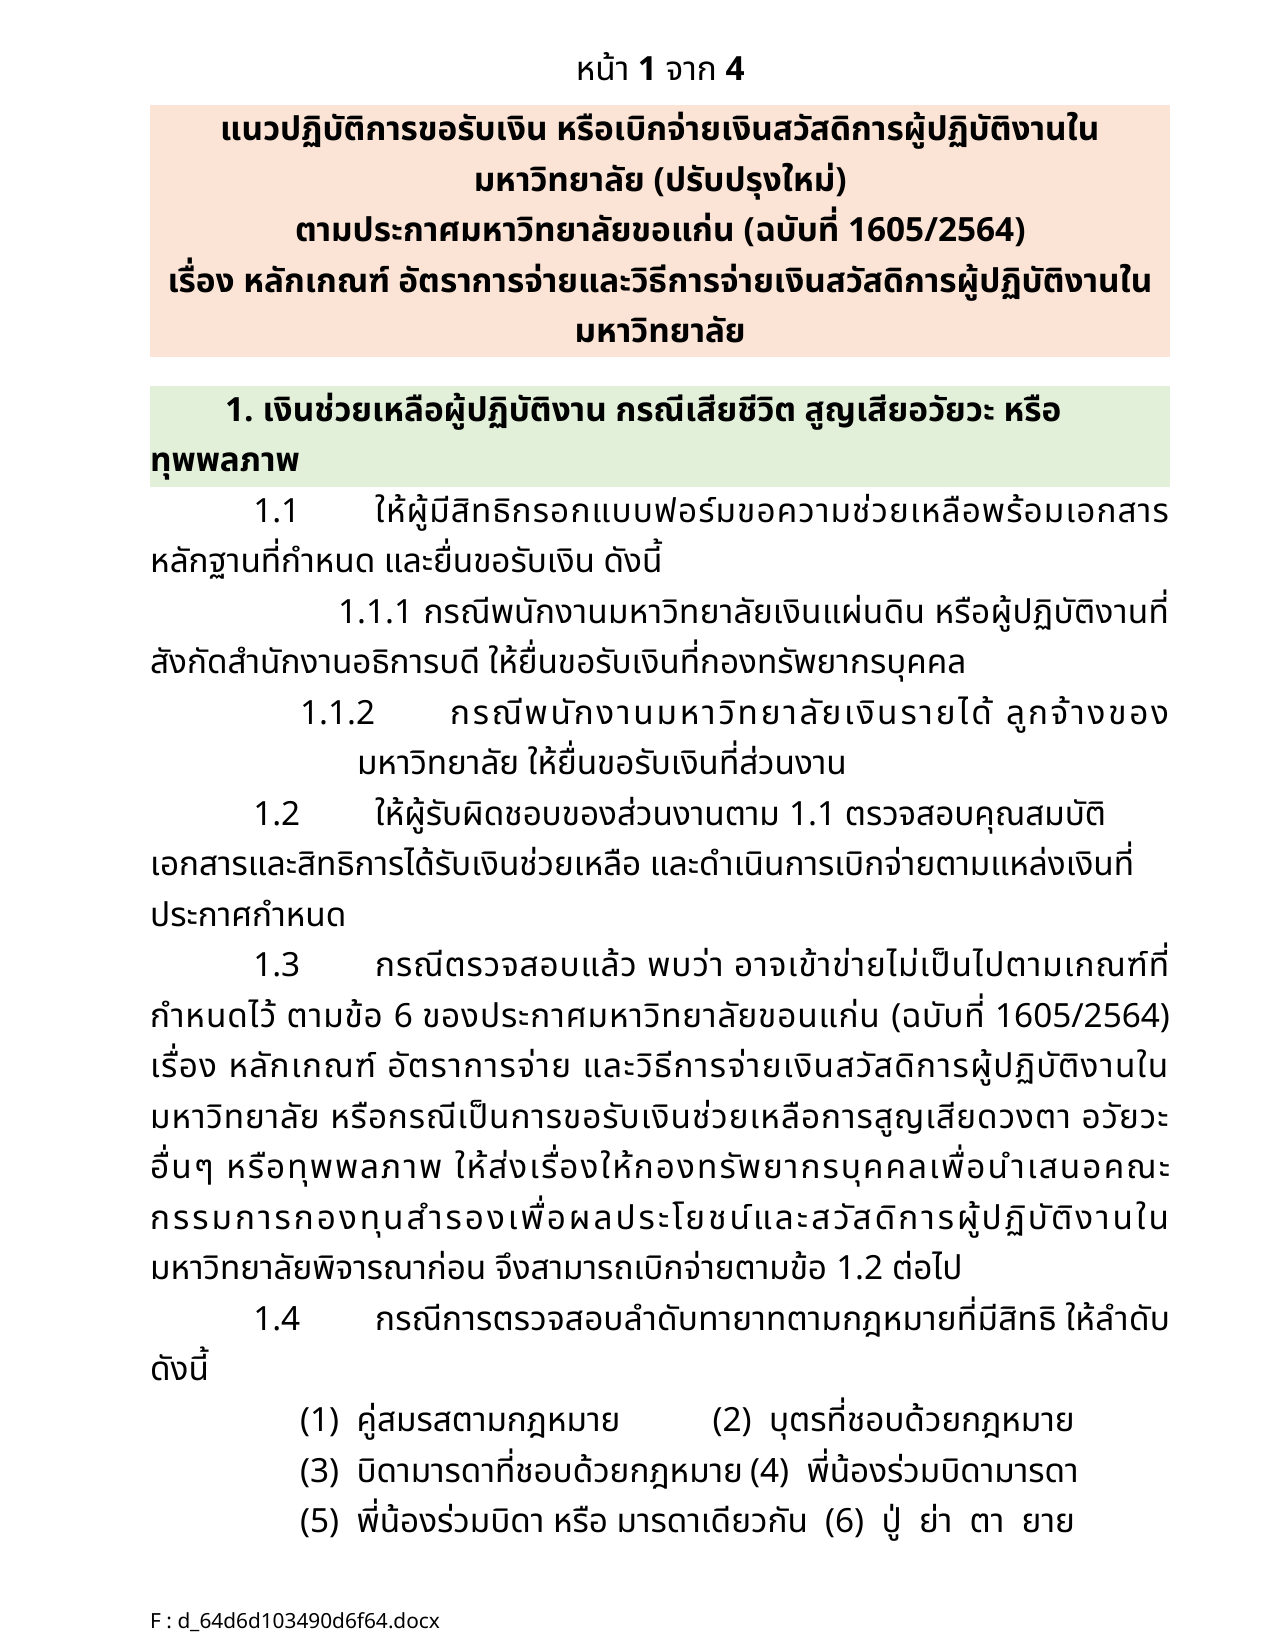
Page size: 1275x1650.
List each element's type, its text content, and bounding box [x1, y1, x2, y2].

text แนวปฏิบัติการขอรับเงิน หรือเบิกจ่ายเงินสวัสดิการผู้ปฏิบัติงานในมหาวิทยาลัย (ปรับปรุงใหม่) [150, 105, 1170, 206]
list กรณีการตรวจสอบลำดับทายาทตามกฎหมายที่มีสิทธิ ให้ลำดับดังนี้ [150, 1295, 1170, 1396]
text 1. เงินช่วยเหลือผู้ปฏิบัติงาน กรณีเสียชีวิต สูญเสียอวัยวะ หรือทุพพลภาพ [150, 386, 1170, 487]
text เรื่อง หลักเกณฑ์ อัตราการจ่ายและวิธีการจ่ายเงินสวัสดิการผู้ปฏิบัติงานในมหาวิทยาลัย [150, 257, 1170, 357]
text (5) พี่น้องร่วมบิดา หรือ มารดาเดียวกัน (6) ปู่ ย่า ตา ยาย [150, 1497, 1170, 1548]
text 1.1.1 กรณีพนักงานมหาวิทยาลัยเงินแผ่นดิน หรือผู้ปฏิบัติงานที่สังกัดสำนักงานอธิการบดี ให้ยื่นขอรับเงินที่กองทรัพยากรบุคคล [150, 588, 1170, 689]
list กรณีตรวจสอบแล้ว พบว่า อาจเข้าข่ายไม่เป็นไปตามเกณฑ์ที่กำหนดไว้ ตามข้อ 6 ของประกาศมหาวิทยาลัยขอนแก่น (ฉบับที่ 1605/2564) เรื่อง หลักเกณฑ์ อัตราการจ่าย และวิธีการจ่ายเงินสวัสดิการผู้ปฏิบัติงานในมหาวิทยาลัย หรือกรณีเป็นการขอรับเงินช่วยเหลือการสูญเสียดวงตา อวัยวะอื่นๆ หรือทุพพลภาพ ให้ส่งเรื่องให้กองทรัพยากรบุคคลเพื่อนำเสนอคณะกรรมการกองทุนสำรองเพื่อผลประโยชน์และสวัสดิการผู้ปฏิบัติงานในมหาวิทยาลัยพิจารณาก่อน จึงสามารถเบิกจ่ายตามข้อ 1.2 ต่อไป [150, 941, 1170, 1295]
text ตามประกาศมหาวิทยาลัยขอแก่น (ฉบับที่ 1605/2564) [150, 206, 1170, 257]
list กรณีพนักงานมหาวิทยาลัยเงินรายได้ ลูกจ้างของมหาวิทยาลัย ให้ยื่นขอรับเงินที่ส่วนงาน [300, 689, 1170, 790]
list ให้ผู้รับผิดชอบของส่วนงานตาม 1.1 ตรวจสอบคุณสมบัติ เอกสารและสิทธิการได้รับเงินช่วยเหลือ และดำเนินการเบิกจ่ายตามแหล่งเงินที่ประกาศกำหนด [150, 790, 1170, 941]
text (1) คู่สมรสตามกฎหมาย (2) บุตรที่ชอบด้วยกฎหมาย [150, 1396, 1170, 1446]
text (3) บิดามารดาที่ชอบด้วยกฎหมาย (4) พี่น้องร่วมบิดามารดา [150, 1446, 1170, 1497]
list ให้ผู้มีสิทธิกรอกแบบฟอร์มขอความช่วยเหลือพร้อมเอกสารหลักฐานที่กำหนด และยื่นขอรับเงิน ดังนี้ [150, 487, 1170, 588]
